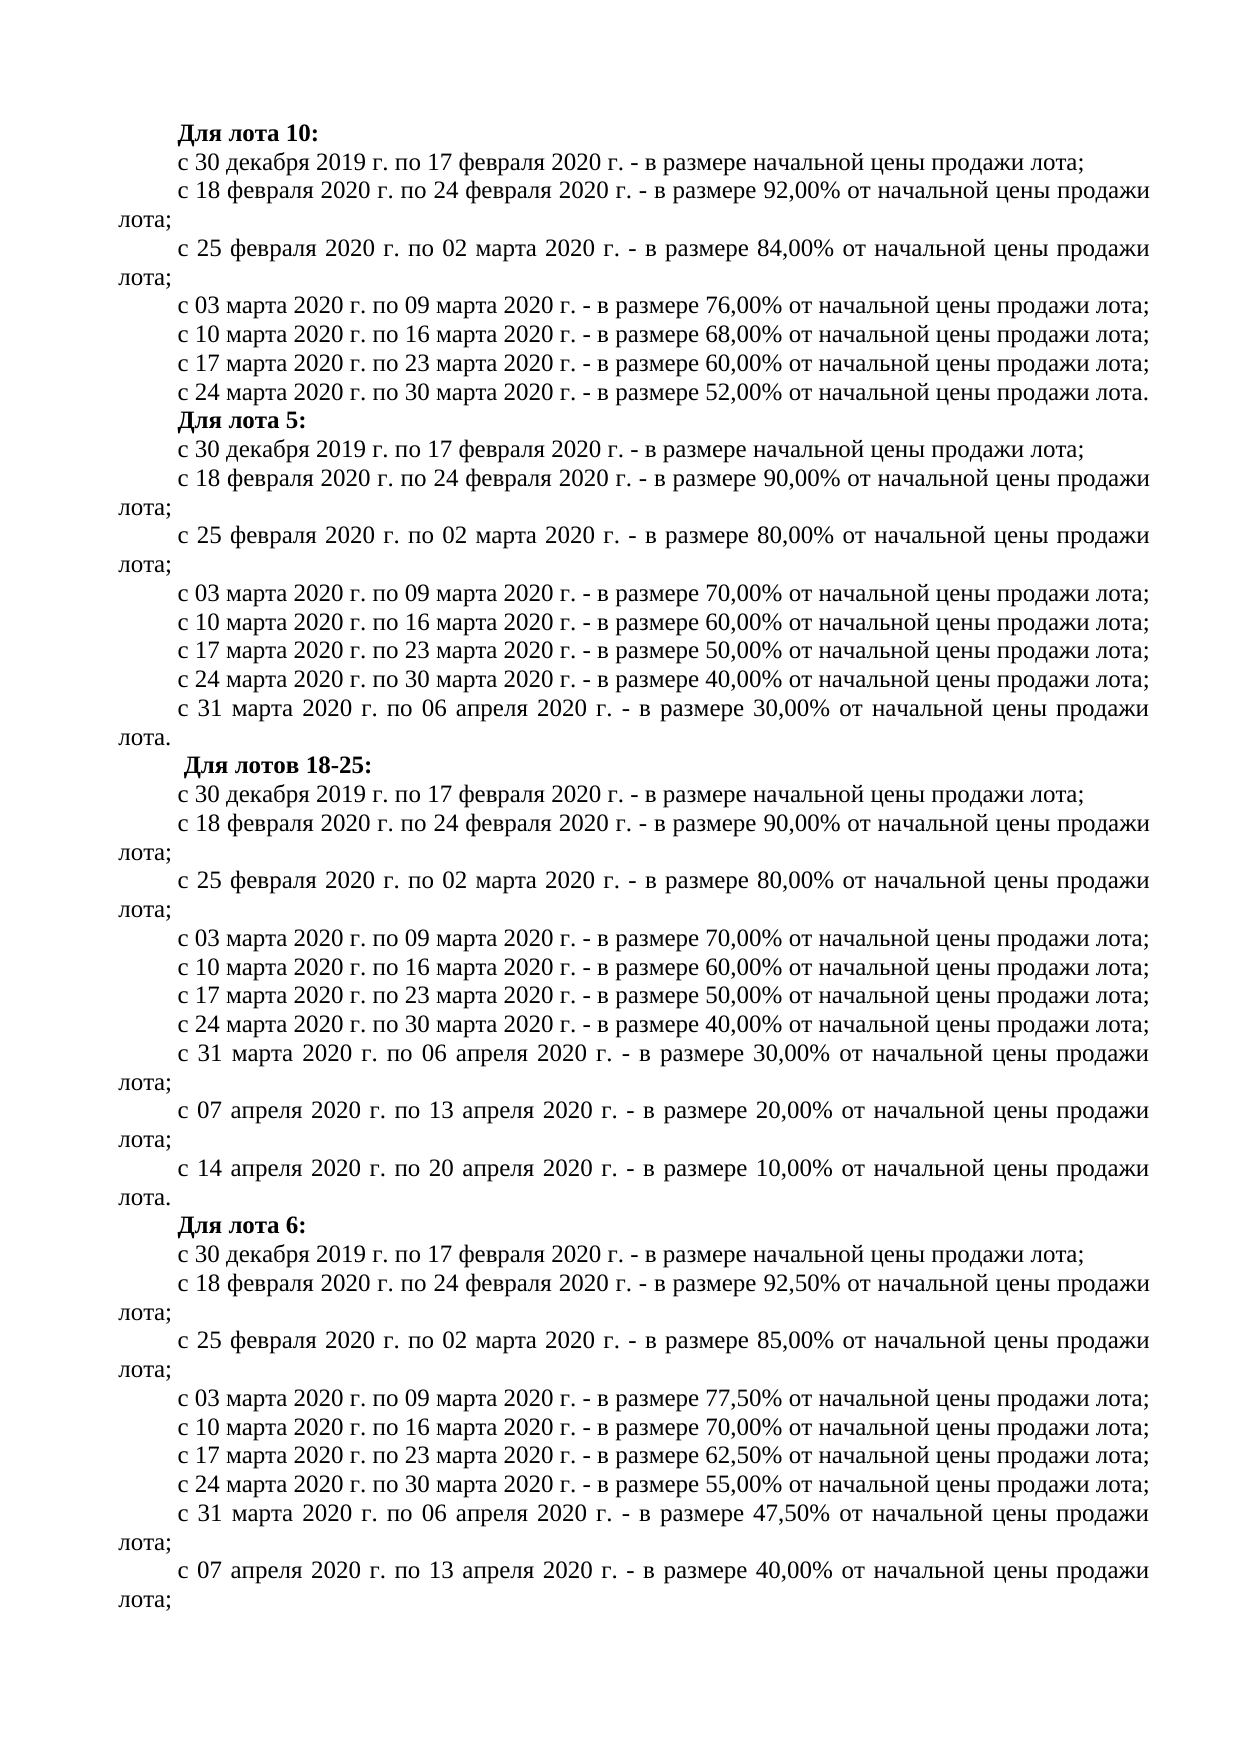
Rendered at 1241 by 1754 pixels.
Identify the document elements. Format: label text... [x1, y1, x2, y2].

text с 24 марта 2020 г. по 30 марта 2020 г. - в размере 52,00% от начальной цены продажи лота. [118, 377, 1151, 406]
text с 17 марта 2020 г. по 23 марта 2020 г. - в размере 50,00% от начальной цены продажи лота; [118, 981, 1151, 1009]
text с 07 апреля 2020 г. по 13 апреля 2020 г. - в размере 40,00% от начальной цены продажи лота; [118, 1556, 1151, 1613]
text с 03 марта 2020 г. по 09 марта 2020 г. - в размере 77,50% от начальной цены продажи лота; [118, 1383, 1151, 1412]
text с 18 февраля 2020 г. по 24 февраля 2020 г. - в размере 90,00% от начальной цены продажи лота; [118, 463, 1151, 521]
text с 30 декабря 2019 г. по 17 февраля 2020 г. - в размере начальной цены продажи лота; [118, 434, 1151, 463]
text с 30 декабря 2019 г. по 17 февраля 2020 г. - в размере начальной цены продажи лота; [118, 1239, 1151, 1268]
text с 03 марта 2020 г. по 09 марта 2020 г. - в размере 70,00% от начальной цены продажи лота; [118, 578, 1151, 607]
text с 25 февраля 2020 г. по 02 марта 2020 г. - в размере 80,00% от начальной цены продажи лота; [118, 521, 1151, 578]
text Для лота 6: [118, 1211, 1151, 1239]
text с 17 марта 2020 г. по 23 марта 2020 г. - в размере 60,00% от начальной цены продажи лота; [118, 348, 1151, 377]
text с 03 марта 2020 г. по 09 марта 2020 г. - в размере 76,00% от начальной цены продажи лота; [118, 291, 1151, 319]
text Для лота 5: [118, 406, 1151, 434]
text Для лота 10: [118, 118, 1151, 147]
text с 17 марта 2020 г. по 23 марта 2020 г. - в размере 50,00% от начальной цены продажи лота; [118, 636, 1151, 664]
text с 31 марта 2020 г. по 06 апреля 2020 г. - в размере 47,50% от начальной цены продажи лота; [118, 1498, 1151, 1556]
text с 25 февраля 2020 г. по 02 марта 2020 г. - в размере 84,00% от начальной цены продажи лота; [118, 233, 1151, 291]
text с 25 февраля 2020 г. по 02 марта 2020 г. - в размере 85,00% от начальной цены продажи лота; [118, 1326, 1151, 1383]
text с 18 февраля 2020 г. по 24 февраля 2020 г. - в размере 92,00% от начальной цены продажи лота; [118, 176, 1151, 233]
text с 24 марта 2020 г. по 30 марта 2020 г. - в размере 40,00% от начальной цены продажи лота; [118, 1009, 1151, 1038]
text с 24 марта 2020 г. по 30 марта 2020 г. - в размере 55,00% от начальной цены продажи лота; [118, 1469, 1151, 1498]
text с 10 марта 2020 г. по 16 марта 2020 г. - в размере 60,00% от начальной цены продажи лота; [118, 952, 1151, 981]
text с 10 марта 2020 г. по 16 марта 2020 г. - в размере 60,00% от начальной цены продажи лота; [118, 607, 1151, 636]
text с 17 марта 2020 г. по 23 марта 2020 г. - в размере 62,50% от начальной цены продажи лота; [118, 1441, 1151, 1469]
text с 30 декабря 2019 г. по 17 февраля 2020 г. - в размере начальной цены продажи лота; [118, 779, 1151, 808]
text с 14 апреля 2020 г. по 20 апреля 2020 г. - в размере 10,00% от начальной цены продажи лота. [118, 1153, 1151, 1211]
text с 30 декабря 2019 г. по 17 февраля 2020 г. - в размере начальной цены продажи лота; [118, 147, 1151, 176]
text с 10 марта 2020 г. по 16 марта 2020 г. - в размере 70,00% от начальной цены продажи лота; [118, 1412, 1151, 1441]
text Для лотов 18-25: [118, 751, 1151, 779]
text с 31 марта 2020 г. по 06 апреля 2020 г. - в размере 30,00% от начальной цены продажи лота; [118, 1038, 1151, 1096]
text с 10 марта 2020 г. по 16 марта 2020 г. - в размере 68,00% от начальной цены продажи лота; [118, 319, 1151, 348]
text с 18 февраля 2020 г. по 24 февраля 2020 г. - в размере 90,00% от начальной цены продажи лота; [118, 808, 1151, 866]
text с 31 марта 2020 г. по 06 апреля 2020 г. - в размере 30,00% от начальной цены продажи лота. [118, 693, 1151, 751]
text с 03 марта 2020 г. по 09 марта 2020 г. - в размере 70,00% от начальной цены продажи лота; [118, 923, 1151, 952]
text с 24 марта 2020 г. по 30 марта 2020 г. - в размере 40,00% от начальной цены продажи лота; [118, 664, 1151, 693]
text с 18 февраля 2020 г. по 24 февраля 2020 г. - в размере 92,50% от начальной цены продажи лота; [118, 1268, 1151, 1326]
text с 25 февраля 2020 г. по 02 марта 2020 г. - в размере 80,00% от начальной цены продажи лота; [118, 866, 1151, 923]
text с 07 апреля 2020 г. по 13 апреля 2020 г. - в размере 20,00% от начальной цены продажи лота; [118, 1096, 1151, 1153]
